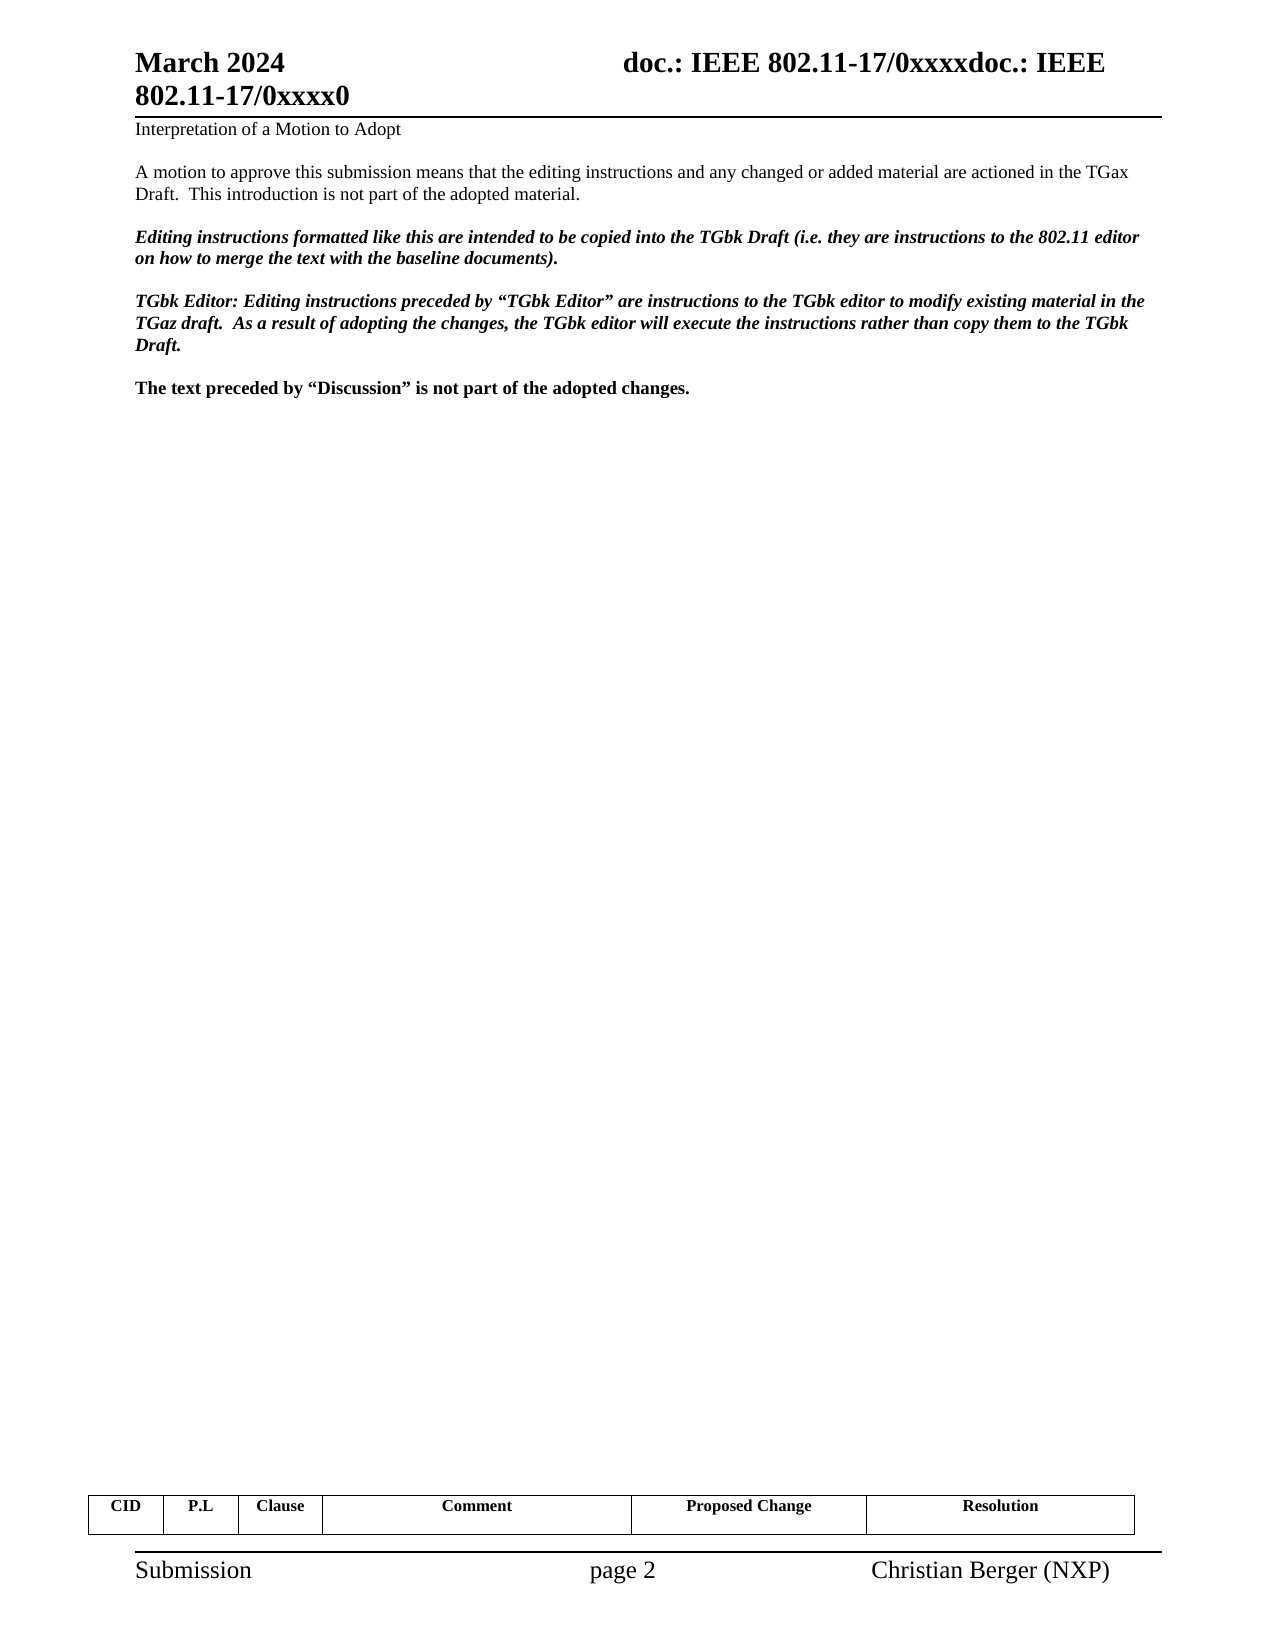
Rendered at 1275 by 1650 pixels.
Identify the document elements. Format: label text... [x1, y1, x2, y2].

text A motion to approve this submission means that the editing instructions and any changed or added material are actioned in the TGax Draft. This introduction is not part of the adopted material. [135, 161, 1162, 204]
table_header Proposed Change [632, 1496, 866, 1534]
table_header Resolution [867, 1496, 1134, 1534]
text Interpretation of a Motion to Adopt [135, 118, 1162, 139]
table_header P.L [164, 1496, 238, 1534]
table_header Clause [239, 1496, 322, 1534]
text Editing instructions formatted like this are intended to be copied into the TGbk Draft (i.e. they are instructions to the 802.11 editor on how to merge the text with the baseline documents). [135, 226, 1162, 269]
text TGbk Editor: Editing instructions preceded by “TGbk Editor” are instructions to the TGbk editor to modify existing material in the TGaz draft. As a result of adopting the changes, the TGbk editor will execute the instructions rather than copy them to the TGbk Draft. [135, 290, 1162, 355]
table_header Comment [323, 1496, 631, 1534]
text The text preceded by “Discussion” is not part of the adopted changes. [135, 377, 1162, 398]
table_header CID [89, 1496, 163, 1534]
